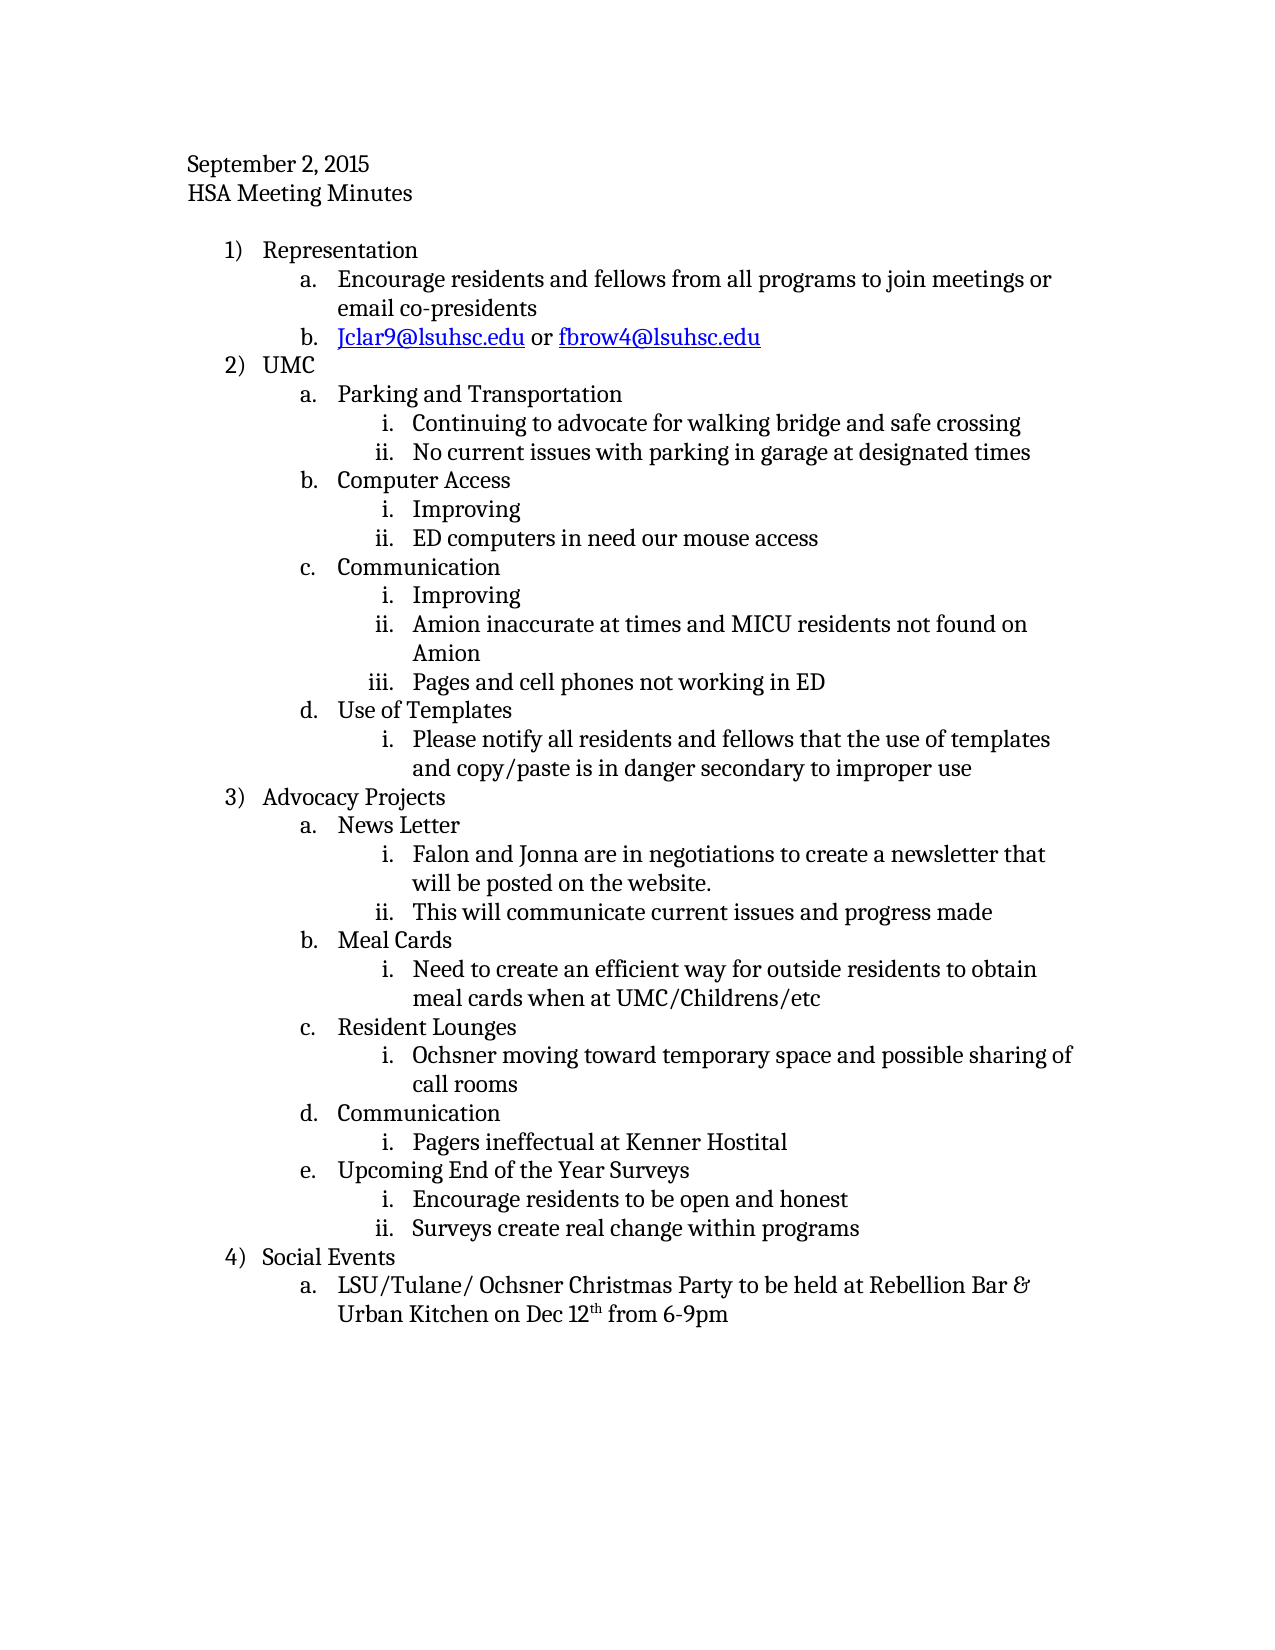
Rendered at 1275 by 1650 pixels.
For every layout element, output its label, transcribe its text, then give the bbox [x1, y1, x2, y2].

list Continuing to advocate for walking bridge and safe crossing [394, 409, 1087, 437]
list Upcoming End of the Year Surveys [300, 1156, 1087, 1185]
list UMC [225, 351, 1087, 380]
list Improving [394, 581, 1087, 610]
list This will communicate current issues and progress made [394, 897, 1087, 926]
list News Letter [300, 811, 1087, 840]
list Advocacy Projects [225, 782, 1087, 811]
list Please notify all residents and fellows that the use of templates and copy/paste is in danger secondary to improper use [394, 725, 1087, 782]
list ED computers in need our mouse access [394, 524, 1087, 552]
text September 2, 2015 [187, 150, 1087, 179]
list Amion inaccurate at times and MICU residents not found on Amion [394, 610, 1087, 667]
list Ochsner moving toward temporary space and possible sharing of call rooms [394, 1041, 1087, 1099]
list Use of Templates [300, 696, 1087, 725]
list LSU/Tulane/ Ochsner Christmas Party to be held at Rebellion Bar & Urban Kitchen on Dec 12th from 6-9pm [300, 1271, 1087, 1329]
list Pagers ineffectual at Kenner Hostital [394, 1127, 1087, 1156]
list Communication [300, 1099, 1087, 1127]
list Meal Cards [300, 926, 1087, 955]
list Jclar9@lsuhsc.edu or fbrow4@lsuhsc.edu [300, 322, 1087, 351]
list Computer Access [300, 466, 1087, 495]
list Resident Lounges [300, 1012, 1087, 1041]
text HSA Meeting Minutes [187, 179, 1087, 207]
list Communication [300, 552, 1087, 581]
list Pages and cell phones not working in ED [394, 667, 1087, 696]
list Surveys create real change within programs [394, 1214, 1087, 1242]
list Encourage residents and fellows from all programs to join meetings or email co-presidents [300, 265, 1087, 322]
list Representation [225, 236, 1087, 265]
list Parking and Transportation [300, 380, 1087, 409]
list Falon and Jonna are in negotiations to create a newsletter that will be posted on the website. [394, 840, 1087, 897]
list Need to create an efficient way for outside residents to obtain meal cards when at UMC/Childrens/etc [394, 955, 1087, 1012]
list Social Events [225, 1242, 1087, 1271]
list Improving [394, 495, 1087, 524]
list No current issues with parking in garage at designated times [394, 437, 1087, 466]
list Encourage residents to be open and honest [394, 1185, 1087, 1214]
